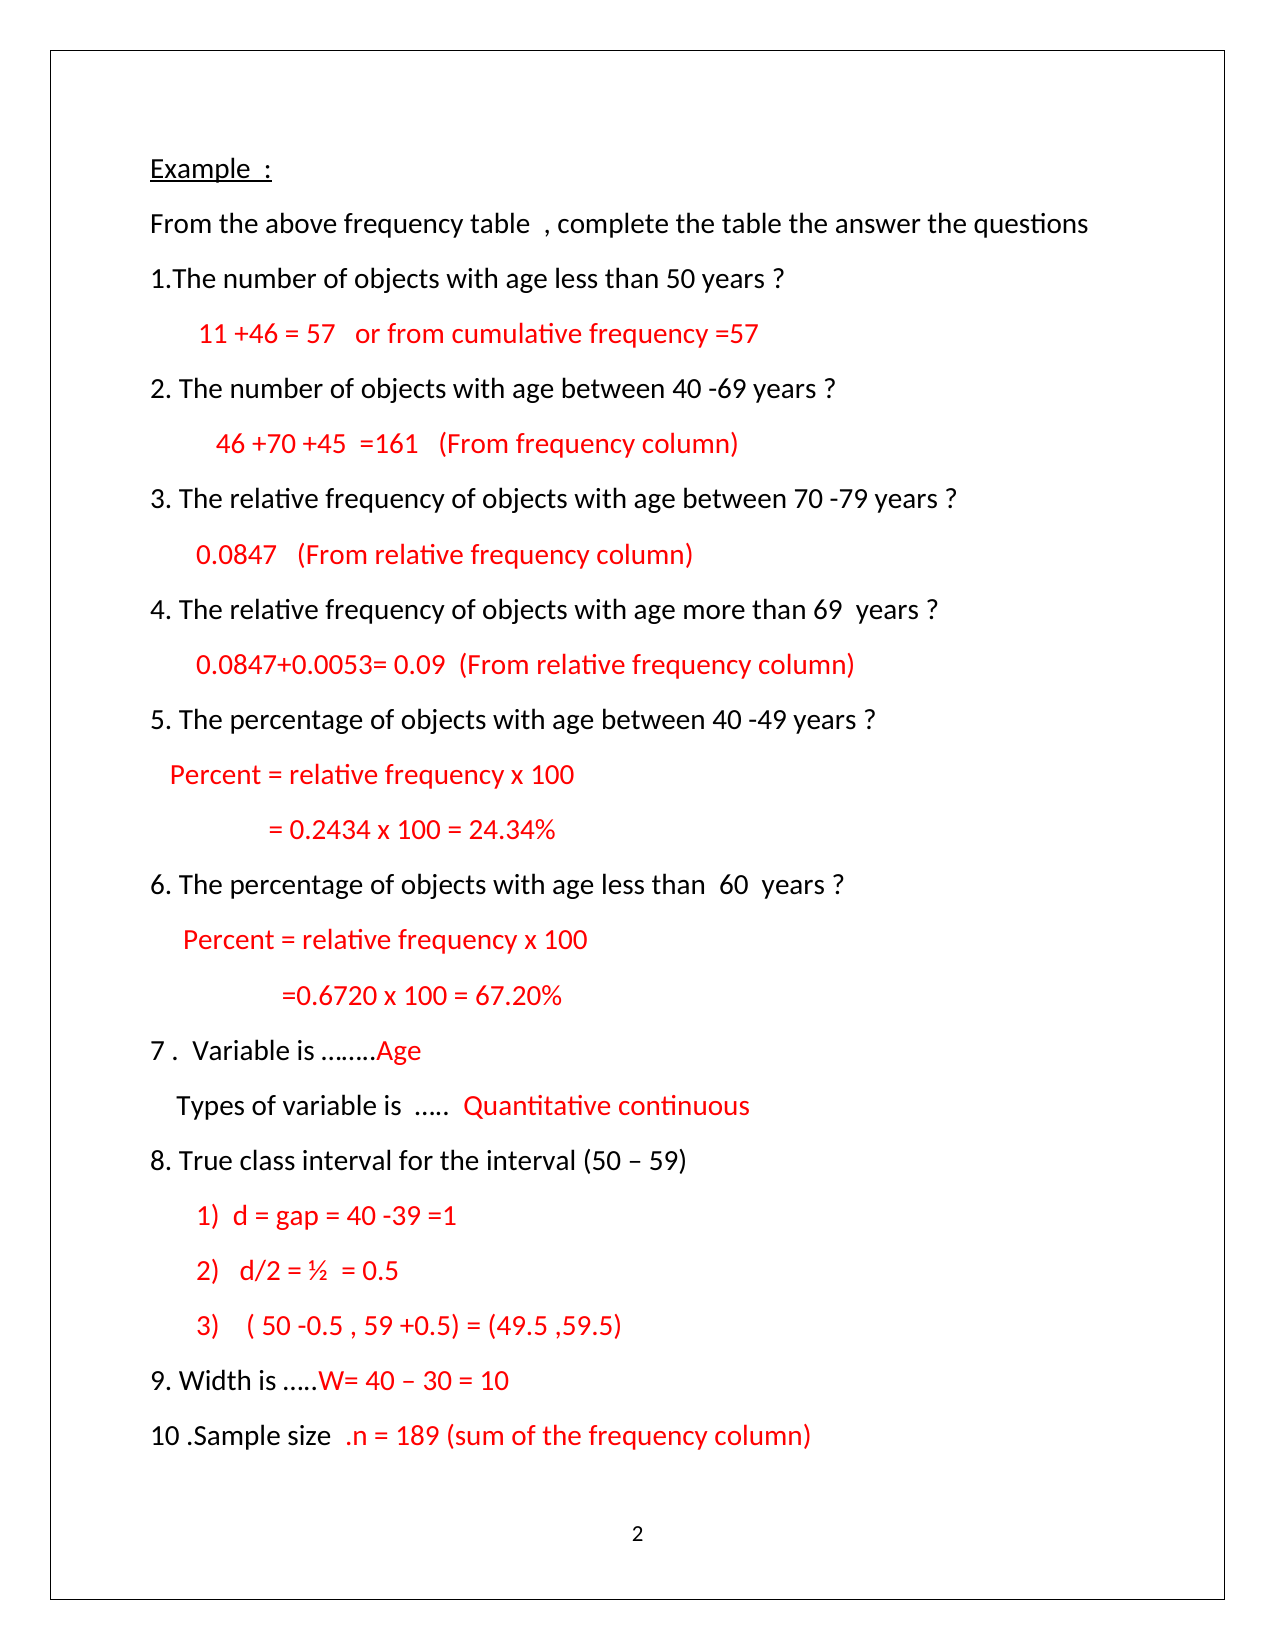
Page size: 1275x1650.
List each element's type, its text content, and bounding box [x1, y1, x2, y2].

text Percent = relative frequency x 100 [150, 921, 1125, 957]
text 2) d/2 = ½ = 0.5 [150, 1252, 1125, 1288]
text 5. The percentage of objects with age between 40 -49 years ? [150, 701, 1125, 737]
text 10 .Sample size .n = 189 (sum of the frequency column) [150, 1417, 1125, 1453]
text 46 +70 +45 =161 (From frequency column) [150, 426, 1125, 461]
text 6. The percentage of objects with age less than 60 years ? [150, 866, 1125, 902]
text Example : [150, 150, 1125, 186]
text 0.0847+0.0053= 0.09 (From relative frequency column) [150, 646, 1125, 682]
text Percent = relative frequency x 100 [150, 756, 1125, 792]
text 1) d = gap = 40 -39 =1 [150, 1197, 1125, 1233]
text 8. True class interval for the interval (50 – 59) [150, 1142, 1125, 1177]
text 7 . Variable is ……..Age [150, 1032, 1125, 1067]
text =0.6720 x 100 = 67.20% [150, 977, 1125, 1012]
text 11 +46 = 57 or from cumulative frequency =57 [150, 315, 1125, 351]
text 1.The number of objects with age less than 50 years ? [150, 260, 1125, 296]
text 2. The number of objects with age between 40 -69 years ? [150, 370, 1125, 406]
text = 0.2434 x 100 = 24.34% [150, 811, 1125, 847]
text 3) ( 50 -0.5 , 59 +0.5) = (49.5 ,59.5) [150, 1307, 1125, 1343]
text 9. Width is …..W= 40 – 30 = 10 [150, 1362, 1125, 1398]
text Types of variable is ….. Quantitative continuous [150, 1087, 1125, 1122]
text 3. The relative frequency of objects with age between 70 -79 years ? [150, 481, 1125, 516]
text 4. The relative frequency of objects with age more than 69 years ? [150, 591, 1125, 626]
text From the above frequency table , complete the table the answer the questions [150, 205, 1125, 241]
text 0.0847 (From relative frequency column) [150, 536, 1125, 571]
